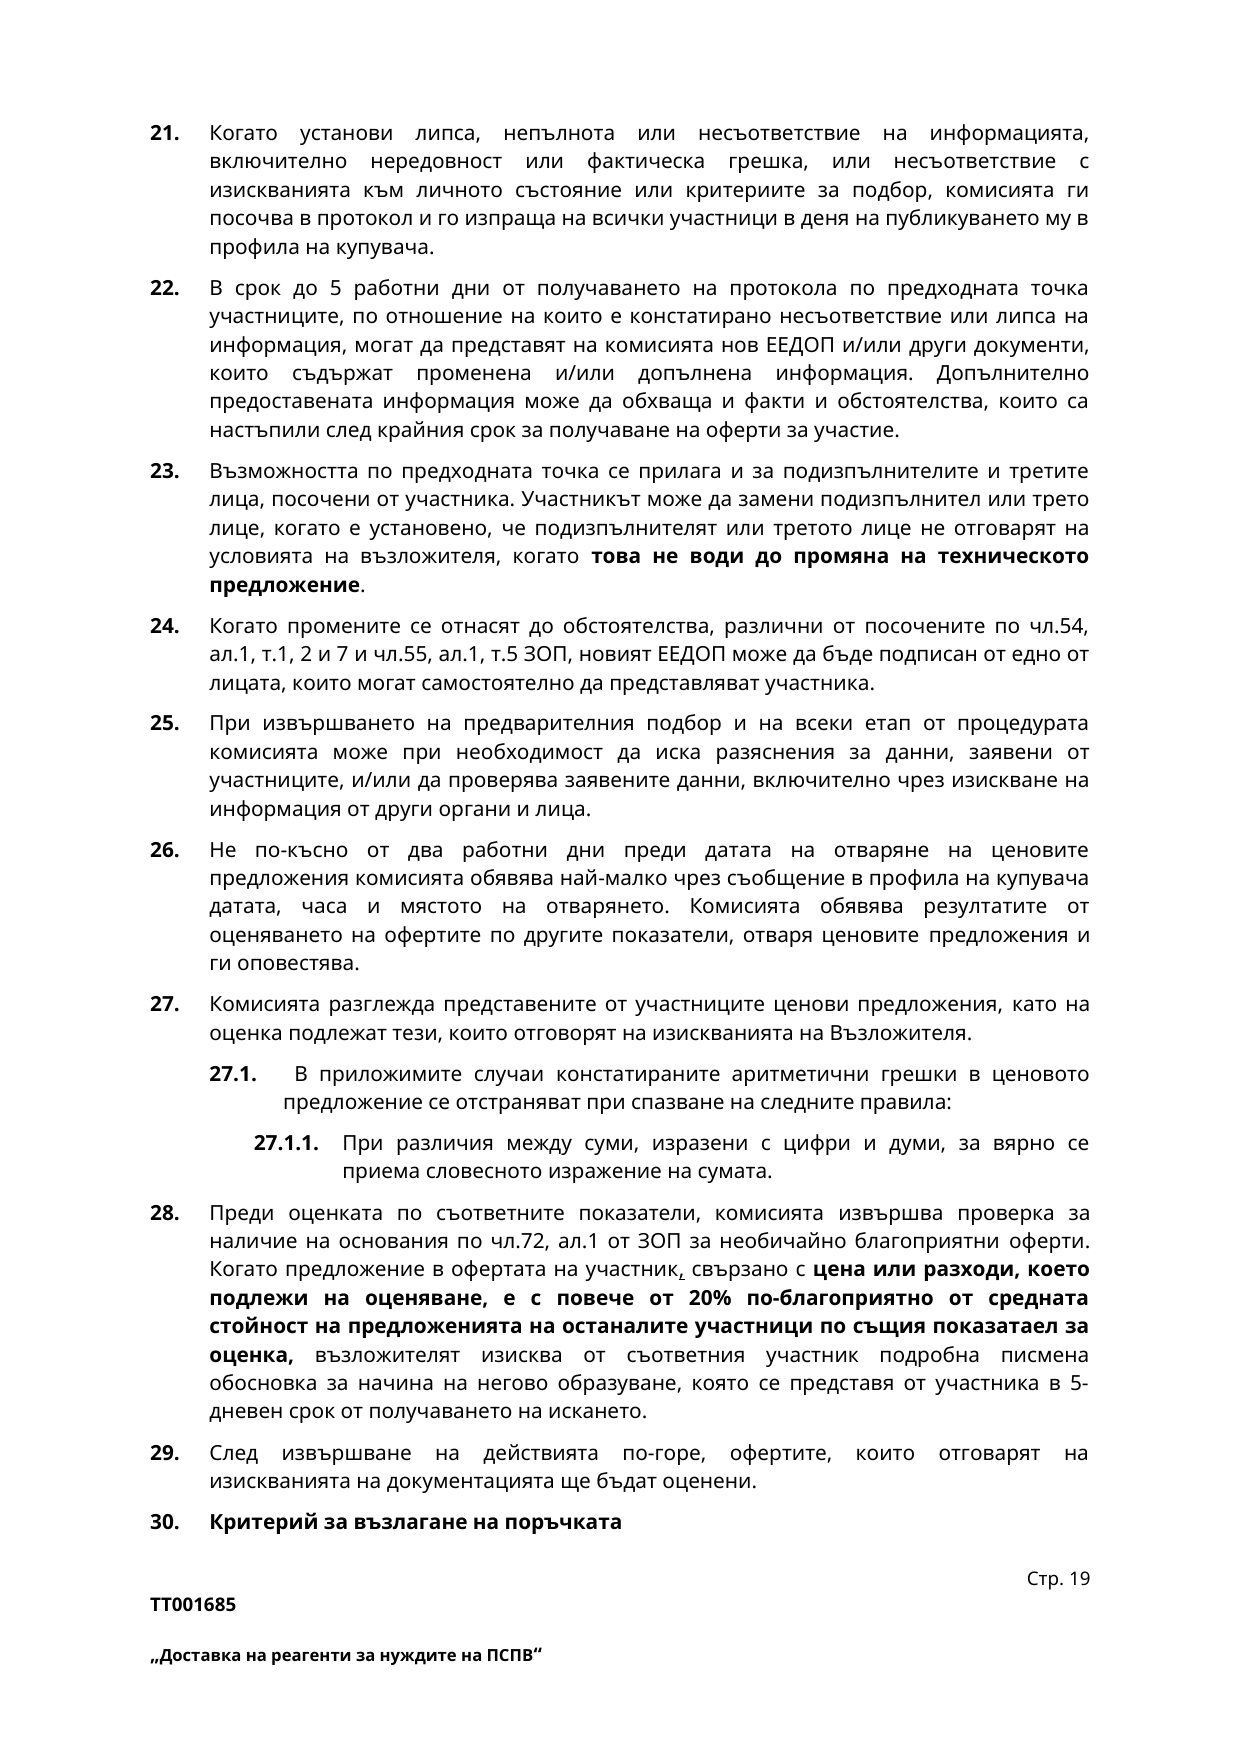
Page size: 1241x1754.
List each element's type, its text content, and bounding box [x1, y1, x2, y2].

list В срок до 5 работни дни от получаването на протокола по предходната точка участниците, по отношение на които е констатирано несъответствие или липса на информация, могат да представят на комисията нов ЕЕДОП и/или други документи, които съдържат променена и/или допълнена информация. Допълнително предоставената информация може да обхваща и факти и обстоятелства, които са настъпили след крайния срок за получаване на оферти за участие. [150, 273, 1090, 443]
list След извършване на действията по-горе, офертите, които отговарят на изискванията на документацията ще бъдат оценени. [150, 1438, 1090, 1494]
list Когато установи липса, непълнота или несъответствие на информацията, включително нередовност или фактическа грешка, или несъответствие с изискванията към личното състояние или критериите за подбор, комисията ги посочва в протокол и го изпраща на всички участници в деня на публикуването му в профила на купувача. [150, 118, 1090, 260]
list Комисията разглежда представените от участниците ценови предложения, като на оценка подлежат тези, които отговорят на изискванията на Възложителя. [150, 989, 1090, 1046]
list Преди оценката по съответните показатели, комисията извършва проверка за наличие на основания по чл.72, ал.1 от ЗОП за необичайно благоприятни оферти. Когато предложение в офертата на участник, свързано с цена или разходи, което подлежи на оценяване, е с повече от 20% по-благоприятно от средната стойност на предложенията на останалите участници по същия показатаел за оценка, възложителят изисква от съответния участник подробна писмена обосновка за начина на негово образуване, която се представя от участника в 5-дневен срок от получаването на искането. [150, 1198, 1090, 1425]
list Възможността по предходната точка се прилага и за подизпълнителите и третите лица, посочени от участника. Участникът може да замени подизпълнител или трето лице, когато е установено, че подизпълнителят или третото лице не отговарят на условията на възложителя, когато това не води до промяна на техническото предложение. [150, 456, 1090, 598]
list Критерий зa възлагане на поръчката [150, 1507, 1090, 1535]
list В приложимите случаи констатираните аритметични грешки в ценовото предложение се отстраняват при спазване на следните правила: [209, 1059, 1090, 1116]
list При различия между суми, изразени с цифри и думи, за вярно се приема словесното изражение на сумата. [253, 1128, 1090, 1185]
list При извършването на предварителния подбор и на всеки етап от процедурата комисията може при необходимост да иска разяснения за данни, заявени от участниците, и/или да проверява заявените данни, включително чрез изискване на информация от други органи и лица. [150, 708, 1090, 822]
list Не по-късно от два работни дни преди датата на отваряне на ценовите предложения комисията обявява най-малко чрез съобщение в профила на купувача датата, часа и мястото на отварянето. Комисията обявява резултатите от оценяването на офертите по другите показатели, отваря ценовите предложения и ги оповестява. [150, 835, 1090, 977]
list Когато промените се отнасят до обстоятелства, различни от посочените по чл.54, ал.1, т.1, 2 и 7 и чл.55, ал.1, т.5 ЗОП, новият ЕЕДОП може да бъде подписан от едно от лицата, които могат самостоятелно да представляват участника. [150, 611, 1090, 696]
